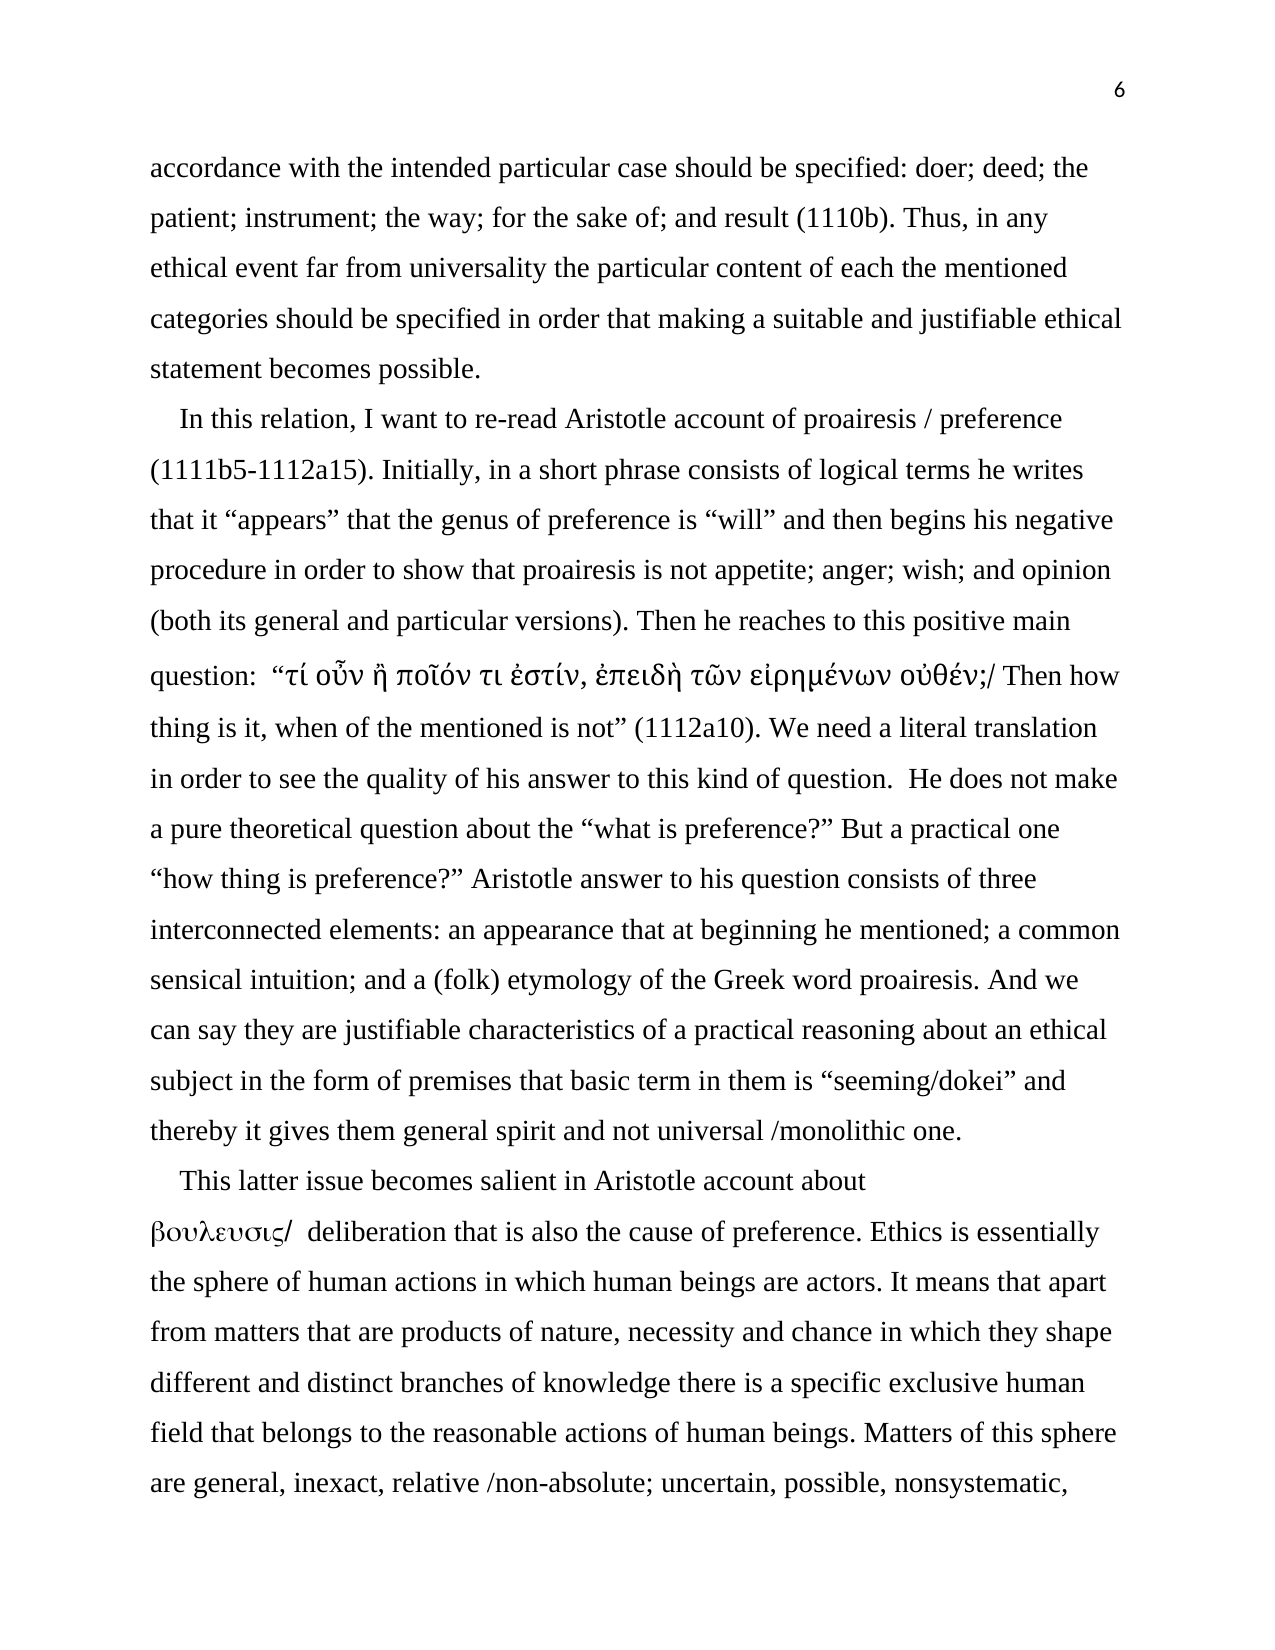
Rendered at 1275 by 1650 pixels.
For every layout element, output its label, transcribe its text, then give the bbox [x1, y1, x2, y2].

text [150, 1163, 1125, 1499]
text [150, 150, 1125, 385]
text In this relation, I want to re-read Aristotle account of proairesis / preference (1111b5-1112a15). Initially, in a short phrase consists of logical terms he writes that it “appears” that the genus of preference is “will” and then begins his negative procedure in order to show that proairesis is not appetite; anger; wish; and opinion (both its general and particular versions). Then he reaches to this positive main question: “τί οὖν ἢ ποῖόν τι ἐστίν, ἐπειδὴ τῶν εἰρημένων οὐθέν;/ Then how thing is it, when of the mentioned is not” (1112a10). We need a literal translation in order to see the quality of his answer to this kind of question. He does not make a pure theoretical question about the “what is preference?” But a practical one “how thing is preference?” Aristotle answer to his question consists of three interconnected elements: an appearance that at beginning he mentioned; a common sensical intuition; and a (folk) etymology of the Greek word proairesis. And we can say they are justifiable characteristics of a practical reasoning about an ethical subject in the form of premises that basic term in them is “seeming/dokei” and thereby it gives them general spirit and not universal /monolithic one. [150, 402, 1125, 1147]
